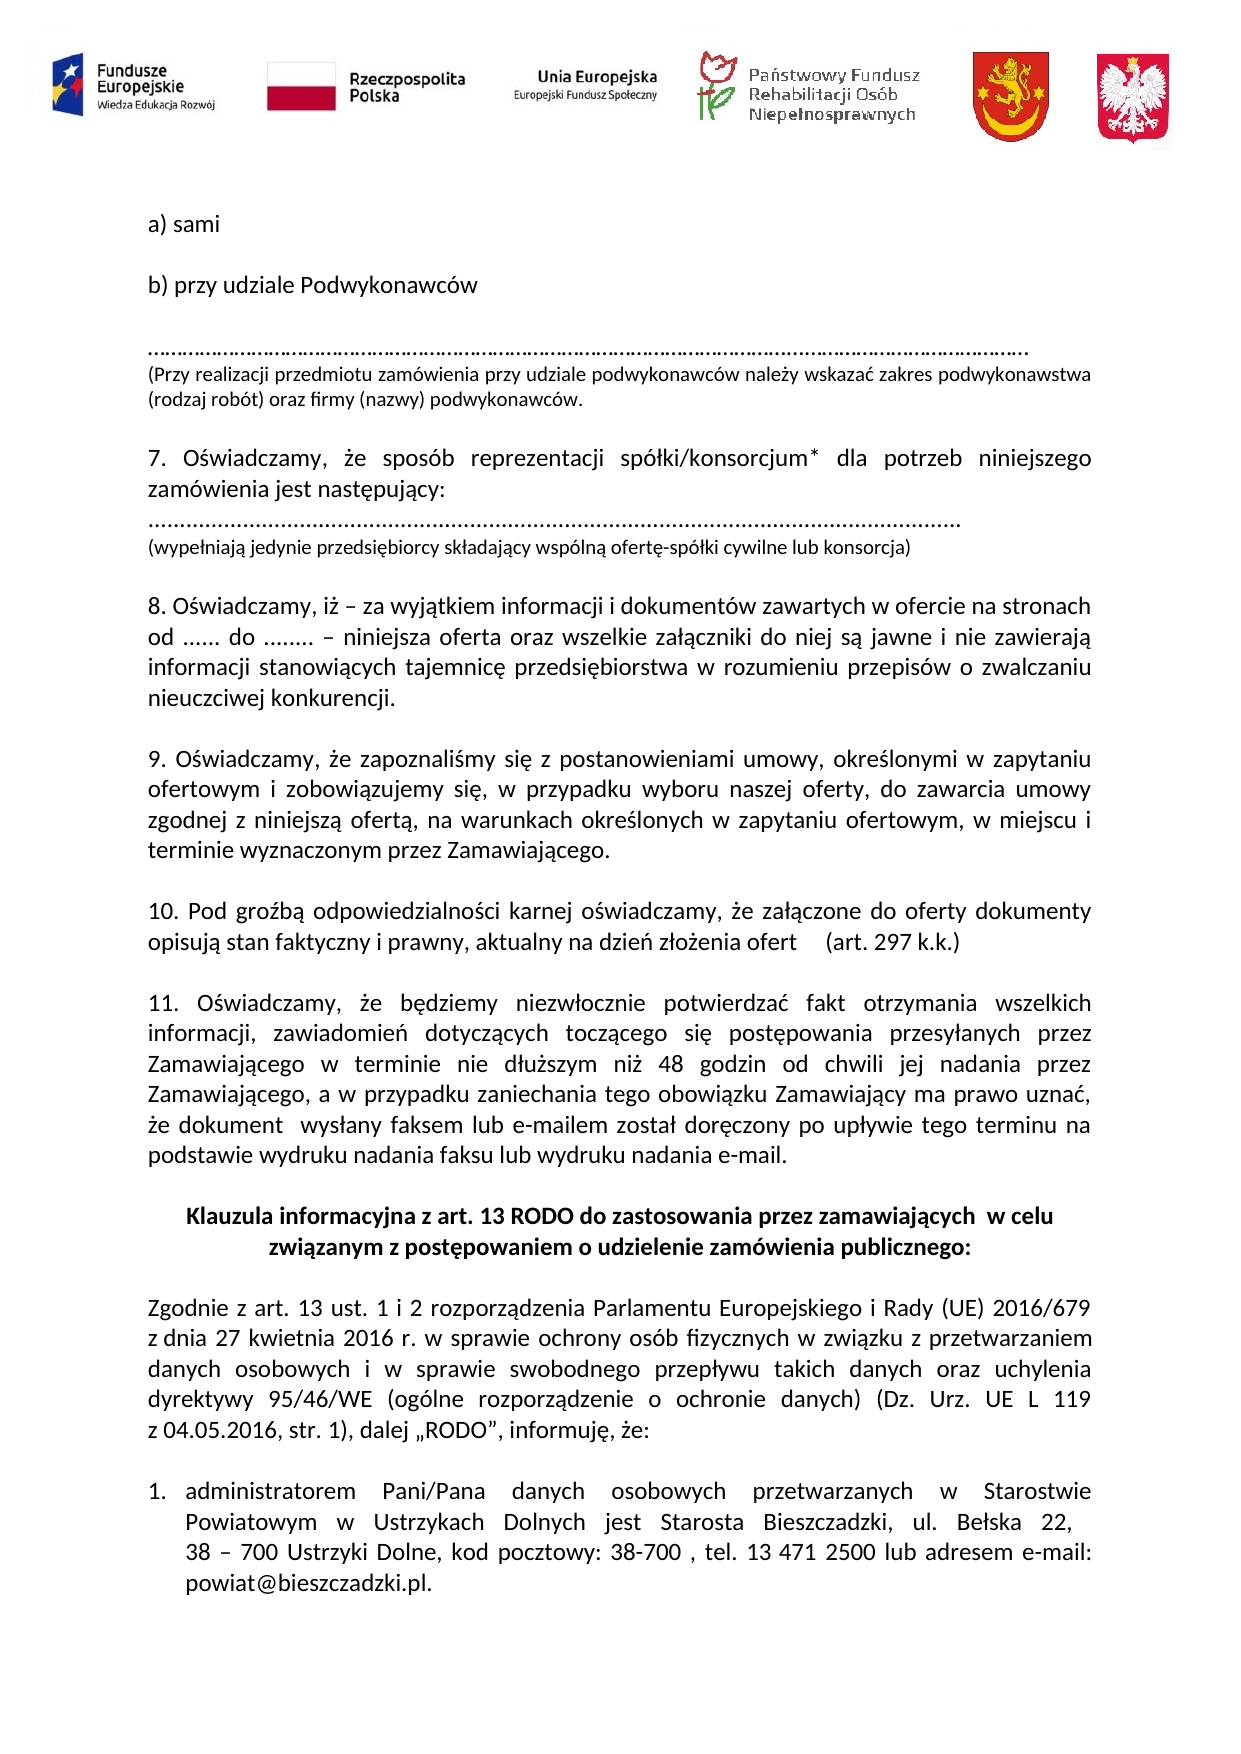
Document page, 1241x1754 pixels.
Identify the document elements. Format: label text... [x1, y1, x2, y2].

text 9. Oświadczamy, że zapoznaliśmy się z postanowieniami umowy, określonymi w zapytaniu ofertowym i zobowiązujemy się, w przypadku wyboru naszej oferty, do zawarcia umowy zgodnej z niniejszą ofertą, na warunkach określonych w zapytaniu ofertowym, w miejscu i terminie wyznaczonym przez Zamawiającego. [148, 743, 1093, 865]
text a) sami [148, 209, 1093, 239]
picture [24, 28, 1218, 159]
text b) przy udziale Podwykonawców [148, 270, 1093, 300]
text Klauzula informacyjna z art. 13 RODO do zastosowania przez zamawiających w celu związanym z postępowaniem o udzielenie zamówienia publicznego: [148, 1201, 1093, 1262]
list administratorem Pani/Pana danych osobowych przetwarzanych w Starostwie Powiatowym w Ustrzykach Dolnych jest Starosta Bieszczadzki, ul. Bełska 22, 38 – 700 Ustrzyki Dolne, kod pocztowy: 38-700 , tel. 13 471 2500 lub adresem e-mail: powiat@bieszczadzki.pl. [148, 1475, 1093, 1597]
text …………………………………………………………………………………………………...………………………………… [148, 331, 1093, 361]
text 7. Oświadczamy, że sposób reprezentacji spółki/konsorcjum* dla potrzeb niniejszego zamówienia jest następujący: [148, 443, 1093, 504]
text ................................................................................................................................. [148, 504, 1093, 534]
text 10. Pod groźbą odpowiedzialności karnej oświadczamy, że załączone do oferty dokumenty opisują stan faktyczny i prawny, aktualny na dzień złożenia ofert (art. 297 k.k.) [148, 895, 1093, 956]
text (wypełniają jedynie przedsiębiorcy składający wspólną ofertę-spółki cywilne lub konsorcja) [148, 534, 1093, 559]
text 11. Oświadczamy, że będziemy niezwłocznie potwierdzać fakt otrzymania wszelkich informacji, zawiadomień dotyczących toczącego się postępowania przesyłanych przez Zamawiającego w terminie nie dłuższym niż 48 godzin od chwili jej nadania przez Zamawiającego, a w przypadku zaniechania tego obowiązku Zamawiający ma prawo uznać, że dokument wysłany faksem lub e-mailem został doręczony po upływie tego terminu na podstawie wydruku nadania faksu lub wydruku nadania e-mail. [148, 987, 1093, 1170]
text (Przy realizacji przedmiotu zamówienia przy udziale podwykonawców należy wskazać zakres podwykonawstwa (rodzaj robót) oraz firmy (nazwy) podwykonawców. [148, 361, 1093, 412]
text 8. Oświadczamy, iż – za wyjątkiem informacji i dokumentów zawartych w ofercie na stronach od ...... do ........ – niniejsza oferta oraz wszelkie załączniki do niej są jawne i nie zawierają informacji stanowiących tajemnicę przedsiębiorstwa w rozumieniu przepisów o zwalczaniu nieuczciwej konkurencji. [148, 590, 1093, 712]
text Zgodnie z art. 13 ust. 1 i 2 rozporządzenia Parlamentu Europejskiego i Rady (UE) 2016/679 z dnia 27 kwietnia 2016 r. w sprawie ochrony osób fizycznych w związku z przetwarzaniem danych osobowych i w sprawie swobodnego przepływu takich danych oraz uchylenia dyrektywy 95/46/WE (ogólne rozporządzenie o ochronie danych) (Dz. Urz. UE L 119 z 04.05.2016, str. 1), dalej „RODO”, informuję, że: [148, 1292, 1093, 1445]
